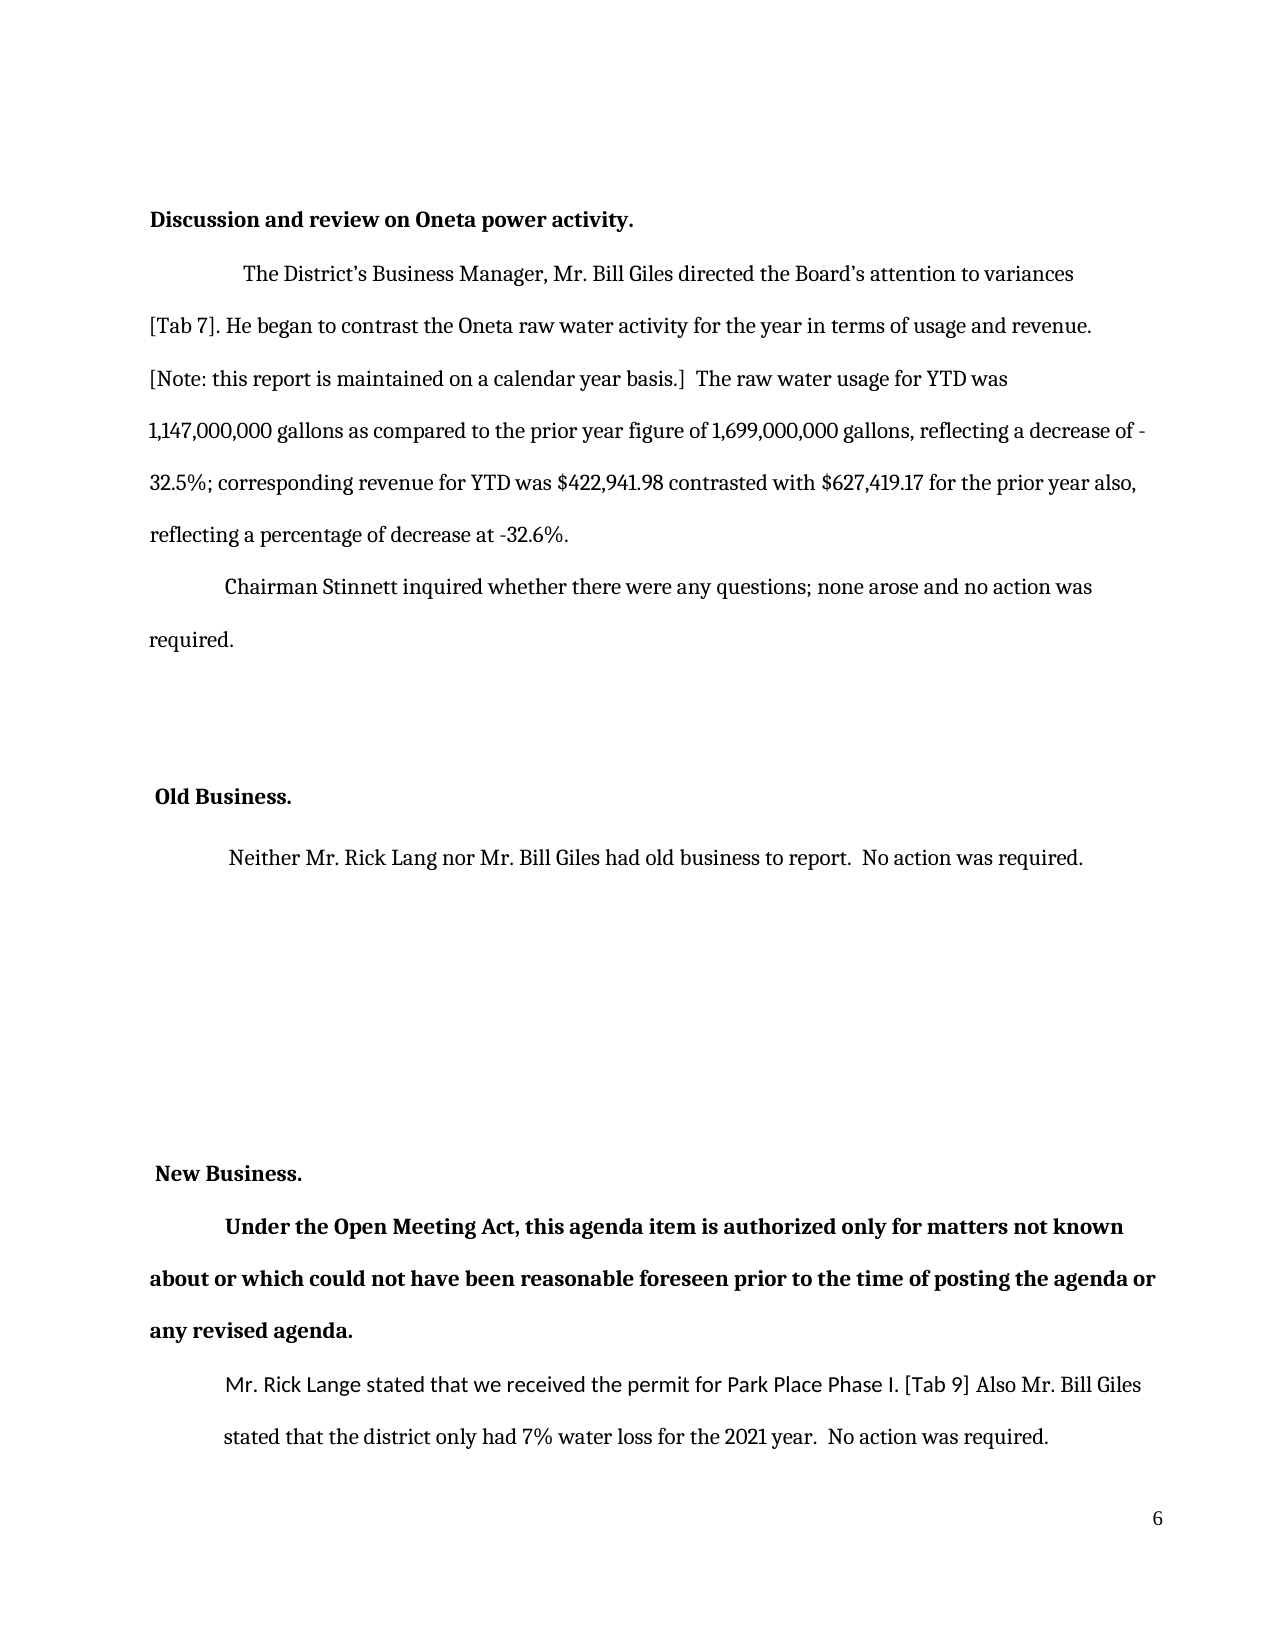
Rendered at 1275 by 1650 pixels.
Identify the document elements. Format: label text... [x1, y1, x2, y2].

text required. [148, 627, 1163, 653]
text The District’s Business Manager, Mr. Bill Giles directed the Board’s attention to variances [155, 260, 1163, 287]
text Under the Open Meeting Act, this agenda item is authorized only for matters not known about or which could not have been reasonable foreseen prior to the time of posting the agenda or any revised agenda. [148, 1214, 1163, 1344]
text Discussion and review on Oneta power activity. [150, 207, 1163, 233]
text Neither Mr. Rick Lang nor Mr. Bill Giles had old business to report. No action was required. [148, 845, 1163, 871]
text [Note: this report is maintained on a calendar year basis.] The raw water usage for YTD was [148, 366, 1163, 392]
text Chairman Stinnett inquired whether there were any questions; none arose and no action was [225, 574, 1163, 601]
text Old Business. [150, 784, 1163, 810]
text Mr. Rick Lange stated that we received the permit for Park Place Phase I. [Tab 9] Also Mr. Bill Giles stated that the district only had 7% water loss for the 2021 year. No action was required. [223, 1370, 1163, 1450]
text 1,147,000,000 gallons as compared to the prior year figure of 1,699,000,000 gallons, reflecting a decrease of -32.5%; corresponding revenue for YTD was $422,941.98 contrasted with $627,419.17 for the prior year also, reflecting a percentage of decrease at -32.6%. [148, 418, 1163, 548]
text [Tab 7]. He began to contrast the Oneta raw water activity for the year in terms of usage and revenue. [148, 313, 1163, 339]
text New Business. [150, 1161, 1163, 1187]
